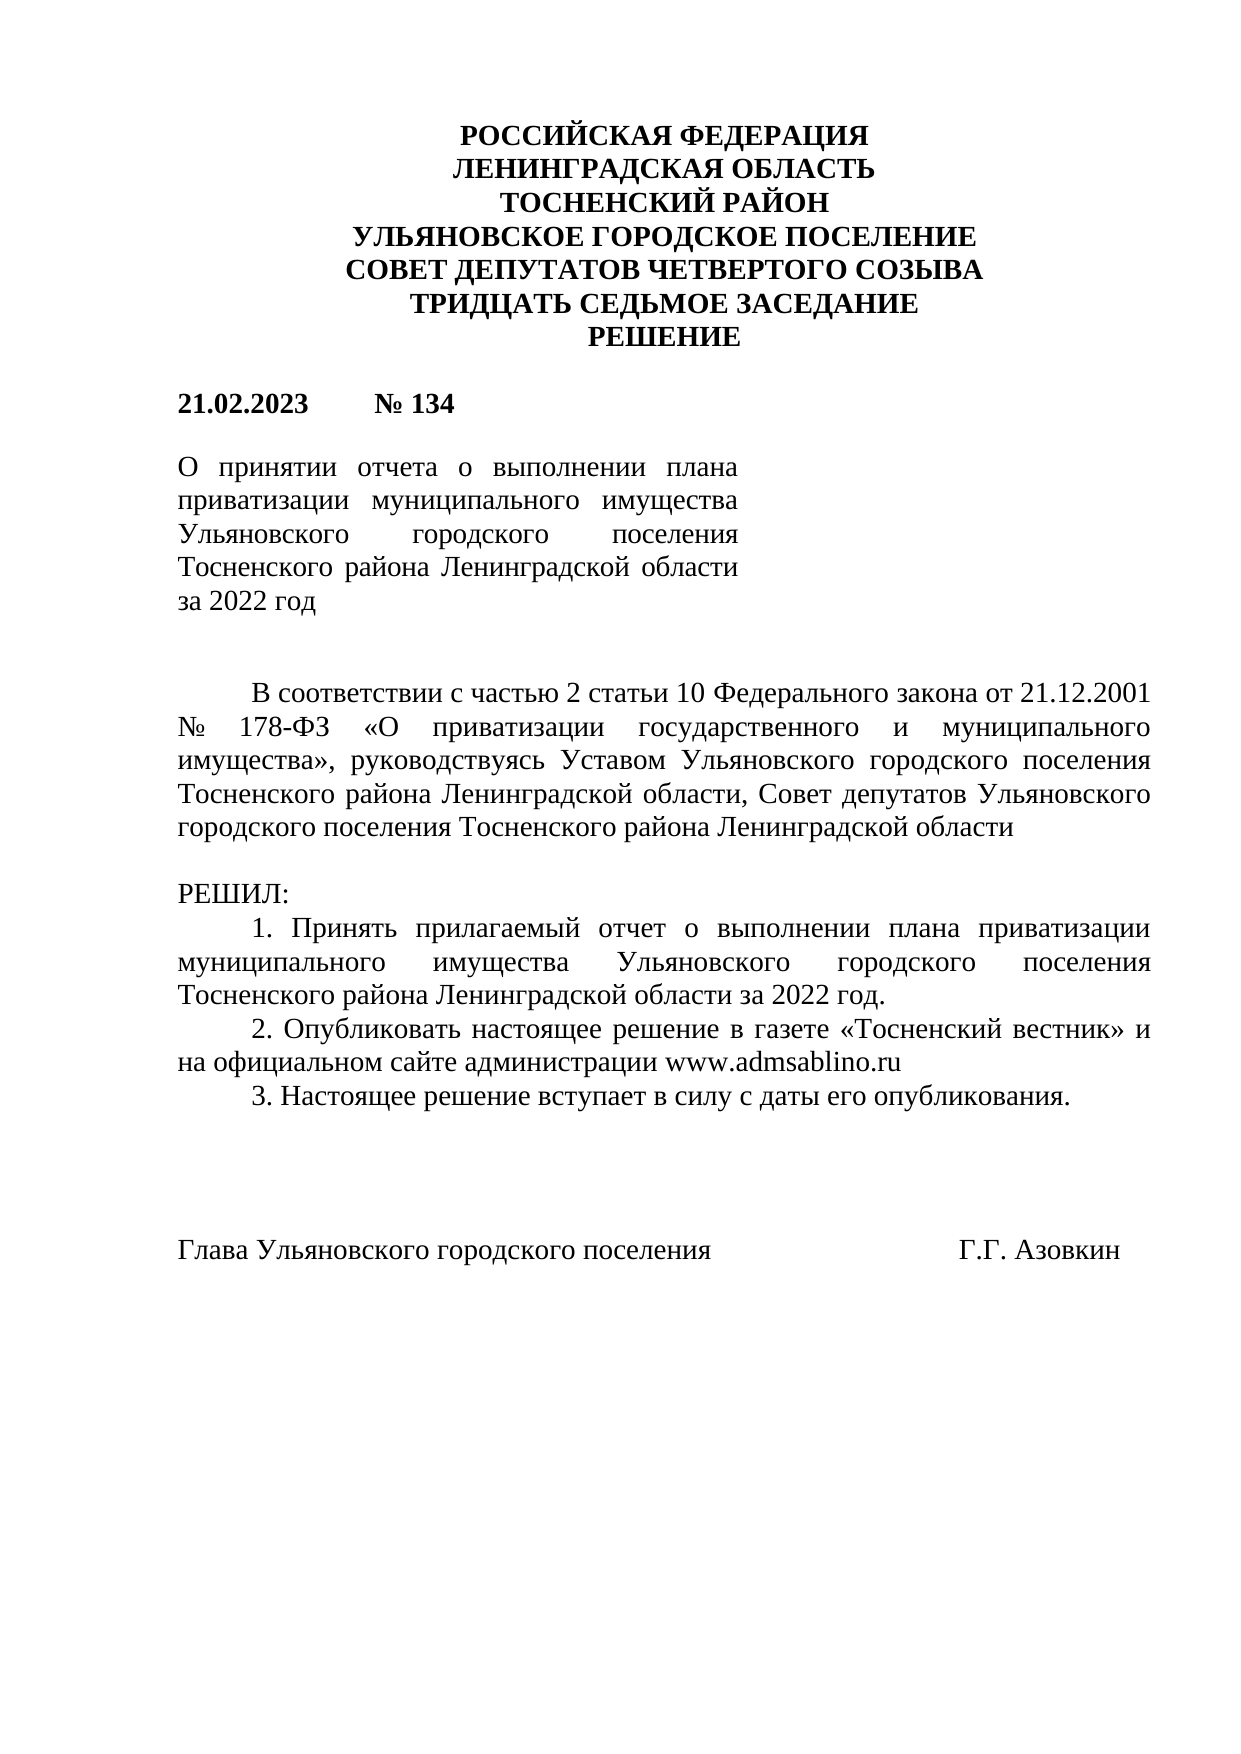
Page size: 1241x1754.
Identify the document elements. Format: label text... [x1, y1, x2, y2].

text В соответствии с частью 2 статьи 10 Федерального закона от 21.12.2001 № 178-ФЗ «О приватизации государственного и муниципального имущества», руководствуясь Уставом Ульяновского городского поселения Тосненского района Ленинградской области, Совет депутатов Ульяновского городского поселения Тосненского района Ленинградской области [177, 675, 1152, 843]
text О принятии отчета о выполнении плана приватизации муниципального имущества Ульяновского городского поселения Тосненского района Ленинградской области за 2022 год [177, 449, 738, 616]
text Глава Ульяновского городского поселения Г.Г. Азовкин [177, 1232, 1152, 1266]
text ТРИДЦАТЬ СЕДЬМОЕ ЗАСЕДАНИЕ [177, 286, 1152, 319]
text РОССИЙСКАЯ ФЕДЕРАЦИЯ [177, 118, 1152, 152]
text 3. Настоящее решение вступает в силу с даты его опубликования. [177, 1078, 1152, 1111]
text РЕШЕНИЕ [177, 319, 1152, 353]
text ТОСНЕНСКИЙ РАЙОН [177, 185, 1152, 219]
text РЕШИЛ: [177, 877, 1152, 910]
text 21.02.2023 № 134 [177, 386, 1152, 420]
text СОВЕТ ДЕПУТАТОВ ЧЕТВЕРТОГО СОЗЫВА [177, 252, 1152, 286]
text УЛЬЯНОВСКОЕ ГОРОДСКОЕ ПОСЕЛЕНИЕ [177, 219, 1152, 252]
text 2. Опубликовать настоящее решение в газете «Тосненский вестник» и на официальном сайте администрации www.admsablino.ru [177, 1011, 1152, 1078]
text 1. Принять прилагаемый отчет о выполнении плана приватизации муниципального имущества Ульяновского городского поселения Тосненского района Ленинградской области за 2022 год. [177, 910, 1152, 1011]
text ЛЕНИНГРАДСКАЯ ОБЛАСТЬ [177, 152, 1152, 185]
